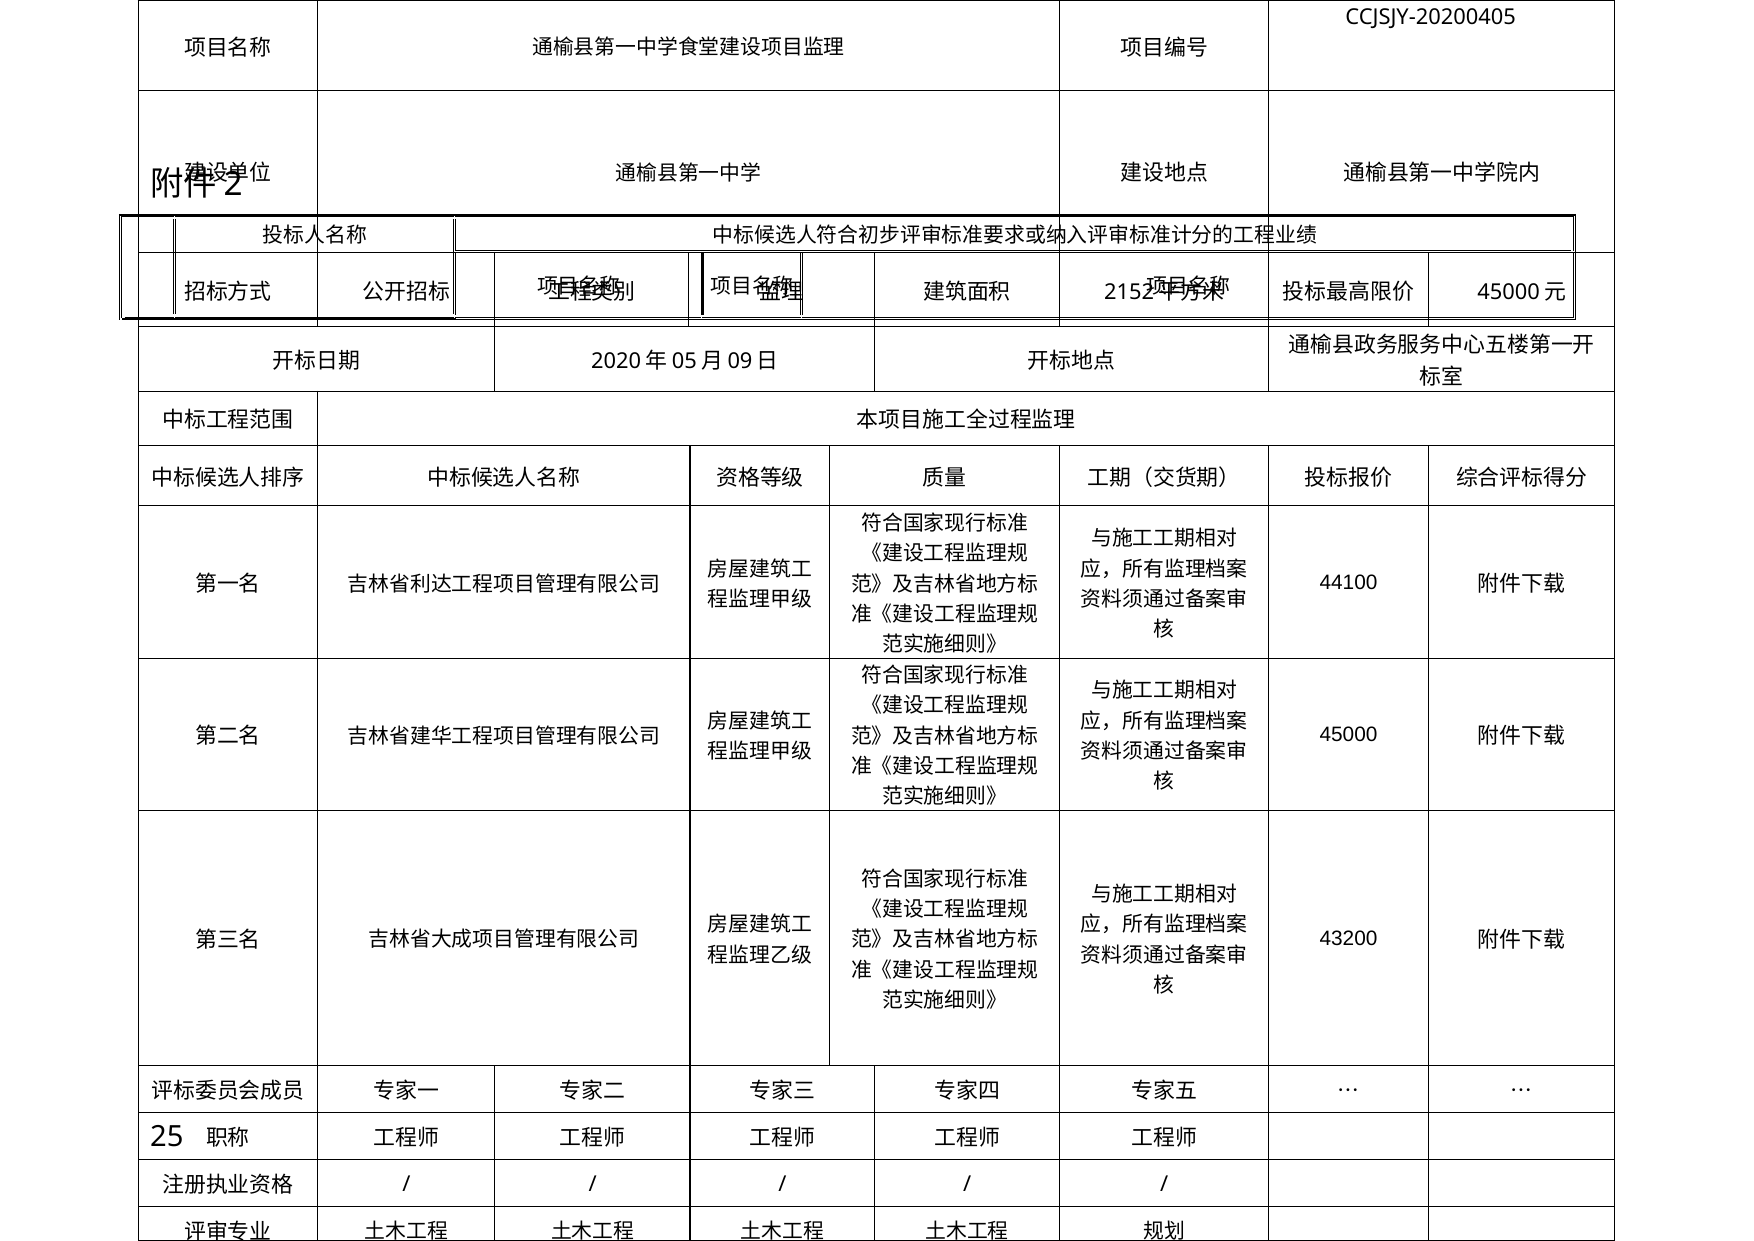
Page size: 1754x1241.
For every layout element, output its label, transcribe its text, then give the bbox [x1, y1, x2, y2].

table_cell 注册执业资格 [139, 1160, 317, 1206]
table_cell 土木工程 [875, 1207, 1059, 1240]
table_cell 通榆县第一中学院内 [1269, 91, 1614, 252]
table_cell 2152平方米 [1060, 253, 1268, 326]
table_cell 吉林省大成项目管理有限公司 [318, 811, 689, 1065]
table_cell / [1060, 1160, 1268, 1206]
table_cell 本项目施工全过程监理 [318, 392, 1614, 445]
table_cell 附件下载 [1429, 811, 1614, 1065]
table_cell / [691, 1160, 874, 1206]
table_cell 第一名 [139, 506, 317, 657]
table_cell 专家五 [1060, 1066, 1268, 1112]
table_cell 专家一 [318, 1066, 494, 1112]
table_cell 建筑面积 [875, 253, 1059, 326]
table_cell 第二名 [139, 659, 317, 809]
table_cell 招标方式 [139, 253, 317, 326]
table_cell 土木工程 [691, 1207, 874, 1240]
table_cell 符合国家现行标准《建设工程监理规范》及吉林省地方标准《建设工程监理规范实施细则》 [830, 811, 1059, 1065]
table_cell 评标委员会成员 [139, 1066, 317, 1112]
table_header 项目编号 [1060, 1, 1268, 90]
table_cell 第三名 [139, 811, 317, 1065]
table_cell 监理 [689, 253, 874, 326]
table_cell 工程师 [495, 1113, 689, 1159]
table_cell 专家四 [875, 1066, 1059, 1112]
table_cell 附件下载 [1429, 659, 1614, 809]
table_cell 评审专业 [139, 1207, 317, 1240]
table_cell 45000元 [1429, 253, 1614, 326]
table_cell 工程师 [318, 1113, 494, 1159]
table_cell 与施工工期相对应，所有监理档案资料须通过备案审核 [1060, 811, 1268, 1065]
table_cell 43200 [1269, 811, 1428, 1065]
table_header 通榆县第一中学食堂建设项目监理 [318, 1, 1059, 90]
table_cell 中标候选人排序 [139, 446, 317, 505]
table_cell 建设地点 [1060, 91, 1268, 252]
table_cell 质量 [830, 446, 1059, 505]
table_cell [1429, 1113, 1614, 1159]
table_header 项目名称 [139, 1, 317, 90]
table_cell [1269, 1113, 1428, 1159]
table_cell 投标报价 [1269, 446, 1428, 505]
table_cell … [1429, 1066, 1614, 1112]
table_cell 土木工程 [495, 1207, 689, 1240]
table_cell 工程师 [691, 1113, 874, 1159]
table_cell 工期（交货期） [1060, 446, 1268, 505]
table_cell 通榆县政务服务中心五楼第一开标室 [1269, 327, 1614, 391]
table_cell 规划 [1060, 1207, 1268, 1240]
table_cell 投标最高限价 [1269, 253, 1428, 326]
table_cell … [1269, 1066, 1428, 1112]
table_cell / [495, 1160, 689, 1206]
table_cell 中标候选人名称 [318, 446, 689, 505]
table_cell 工程师 [1060, 1113, 1268, 1159]
table_cell 职称 [139, 1113, 317, 1159]
table_header 序号 [122, 217, 138, 317]
table_cell 符合国家现行标准《建设工程监理规范》及吉林省地方标准《建设工程监理规范实施细则》 [830, 506, 1059, 657]
table_cell 2020年05月09日 [495, 327, 874, 391]
table_cell 通榆县第一中学 [318, 91, 1059, 252]
table_cell 44100 [1269, 506, 1428, 657]
table_cell 与施工工期相对应，所有监理档案资料须通过备案审核 [1060, 659, 1268, 809]
table_cell 吉林省建华工程项目管理有限公司 [318, 659, 689, 809]
table_cell 资格等级 [691, 446, 829, 505]
table_cell / [875, 1160, 1059, 1206]
table_cell 符合国家现行标准《建设工程监理规范》及吉林省地方标准《建设工程监理规范实施细则》 [830, 659, 1059, 809]
table_cell 建设单位 [139, 91, 317, 252]
table_cell 与施工工期相对应，所有监理档案资料须通过备案审核 [1060, 506, 1268, 657]
table_cell 公开招标 [318, 253, 494, 326]
table_cell 综合评标得分 [1429, 446, 1614, 505]
table_cell 专家三 [691, 1066, 874, 1112]
table_cell [1429, 1207, 1614, 1240]
table_cell [1429, 1160, 1614, 1206]
table_cell 吉林省利达工程项目管理有限公司 [318, 506, 689, 657]
table_cell 开标地点 [875, 327, 1268, 391]
table_header CCJSJY-20200405 [1269, 1, 1614, 90]
table_cell 中标工程范围 [139, 392, 317, 445]
table_cell 房屋建筑工程监理甲级 [691, 659, 829, 809]
table_cell [1269, 1207, 1428, 1240]
table_cell [1269, 1160, 1428, 1206]
table_cell 开标日期 [139, 327, 494, 391]
table_cell 附件下载 [1429, 506, 1614, 657]
table_cell 房屋建筑工程监理乙级 [691, 811, 829, 1065]
table_cell 土木工程 [318, 1207, 494, 1240]
table_cell 工程类别 [495, 253, 688, 326]
table_cell / [318, 1160, 494, 1206]
table_cell 工程师 [875, 1113, 1059, 1159]
table_cell 45000 [1269, 659, 1428, 809]
table_cell 房屋建筑工程监理甲级 [691, 506, 829, 657]
table_cell 专家二 [495, 1066, 689, 1112]
